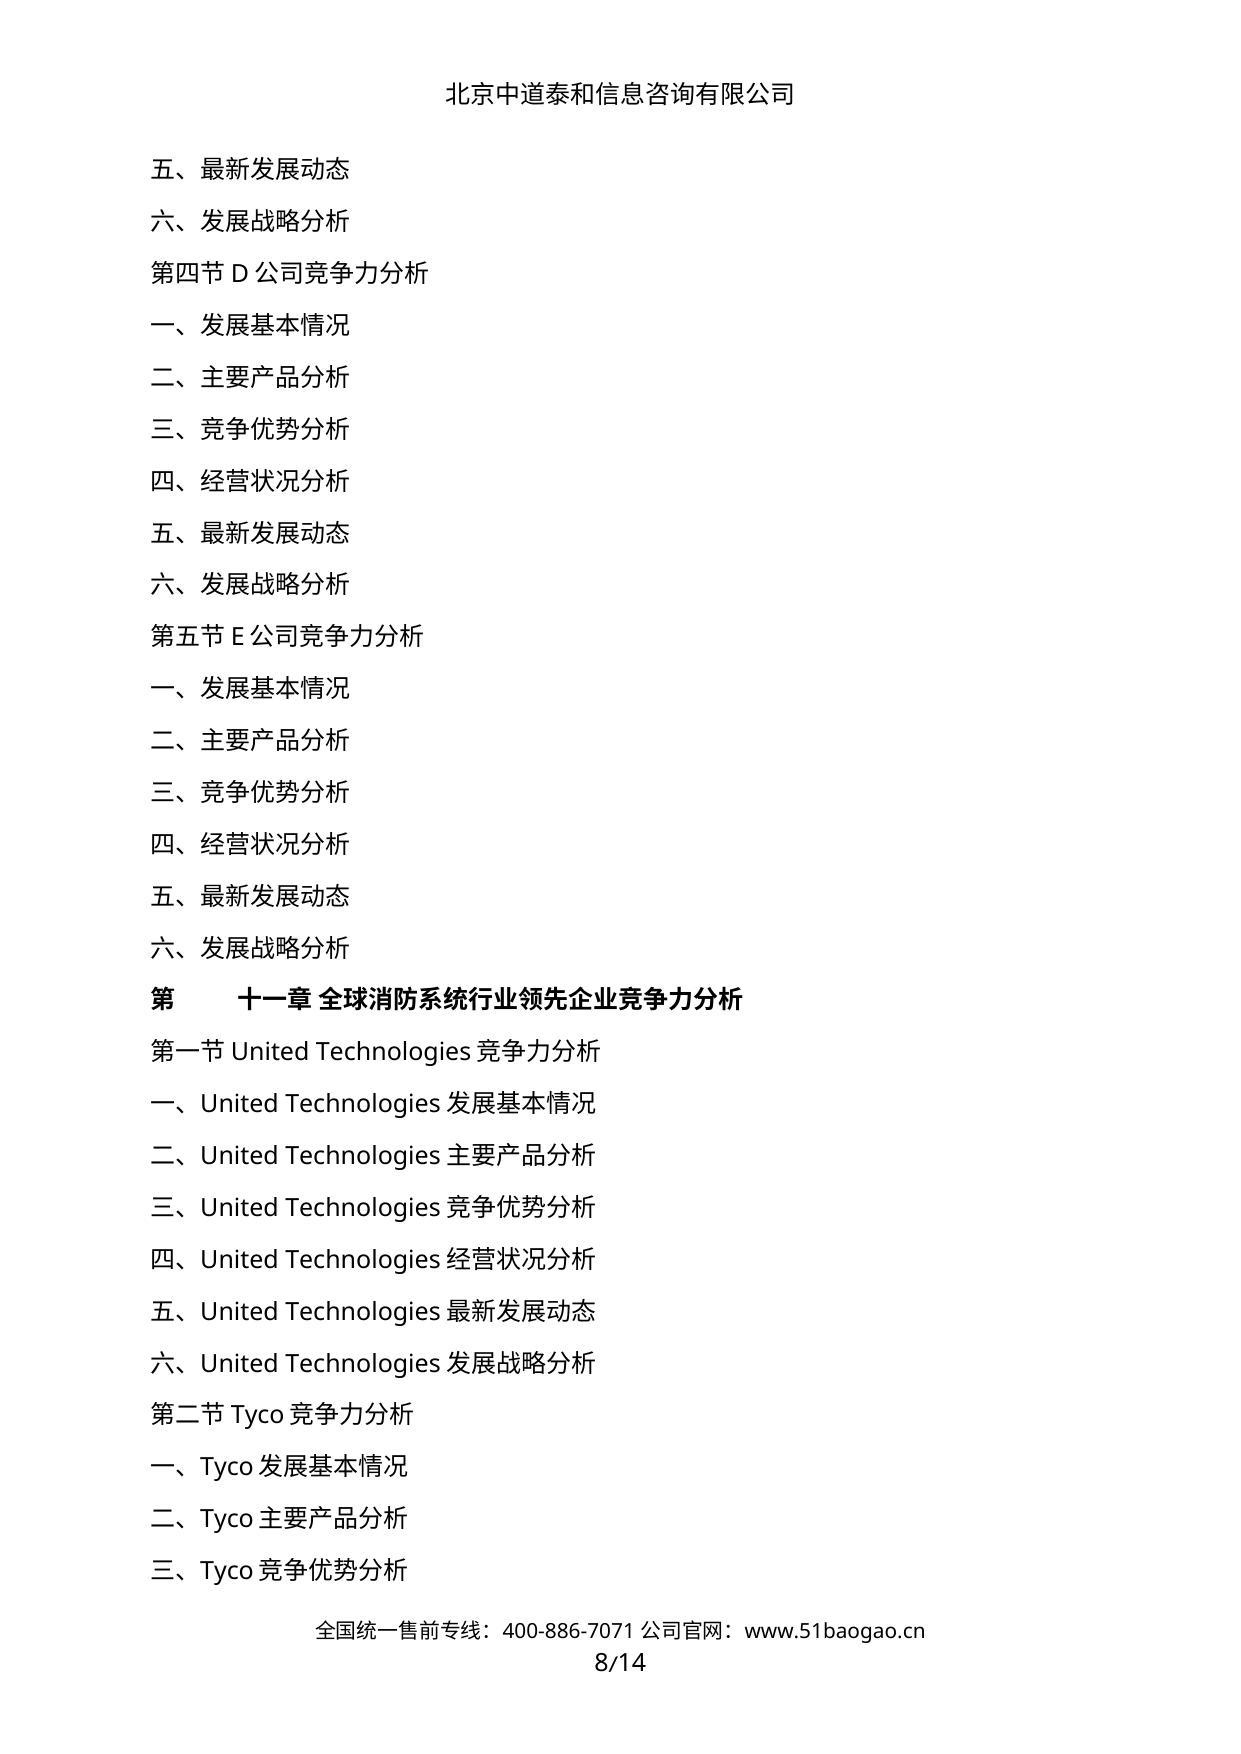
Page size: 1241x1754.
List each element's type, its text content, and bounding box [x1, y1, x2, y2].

text 三、竞争优势分析 [150, 772, 1090, 809]
text 五、最新发展动态 [150, 150, 1090, 186]
text 六、发展战略分析 [150, 928, 1090, 964]
text 二、主要产品分析 [150, 721, 1090, 757]
text 三、竞争优势分析 [150, 409, 1090, 446]
text 五、最新发展动态 [150, 876, 1090, 912]
text 二、United Technologies主要产品分析 [150, 1136, 1090, 1172]
text 一、发展基本情况 [150, 669, 1090, 705]
text 第 十一章 全球消防系统行业领先企业竞争力分析 [150, 980, 1090, 1016]
text 第二节 Tyco竞争力分析 [150, 1395, 1090, 1431]
text 六、发展战略分析 [150, 565, 1090, 601]
text 四、United Technologies经营状况分析 [150, 1239, 1090, 1276]
text 第一节 United Technologies竞争力分析 [150, 1032, 1090, 1068]
text 一、发展基本情况 [150, 306, 1090, 342]
text 六、发展战略分析 [150, 202, 1090, 238]
text 六、United Technologies发展战略分析 [150, 1343, 1090, 1379]
text 五、United Technologies最新发展动态 [150, 1291, 1090, 1327]
text 三、Tyco竞争优势分析 [150, 1551, 1090, 1587]
text 第四节 D公司竞争力分析 [150, 254, 1090, 290]
text 二、主要产品分析 [150, 357, 1090, 394]
text 四、经营状况分析 [150, 461, 1090, 497]
text 第五节 E公司竞争力分析 [150, 617, 1090, 653]
text 一、United Technologies发展基本情况 [150, 1084, 1090, 1120]
text 三、United Technologies竞争优势分析 [150, 1187, 1090, 1224]
text 二、Tyco主要产品分析 [150, 1499, 1090, 1535]
text 一、Tyco发展基本情况 [150, 1447, 1090, 1483]
text 四、经营状况分析 [150, 824, 1090, 861]
text 五、最新发展动态 [150, 513, 1090, 549]
